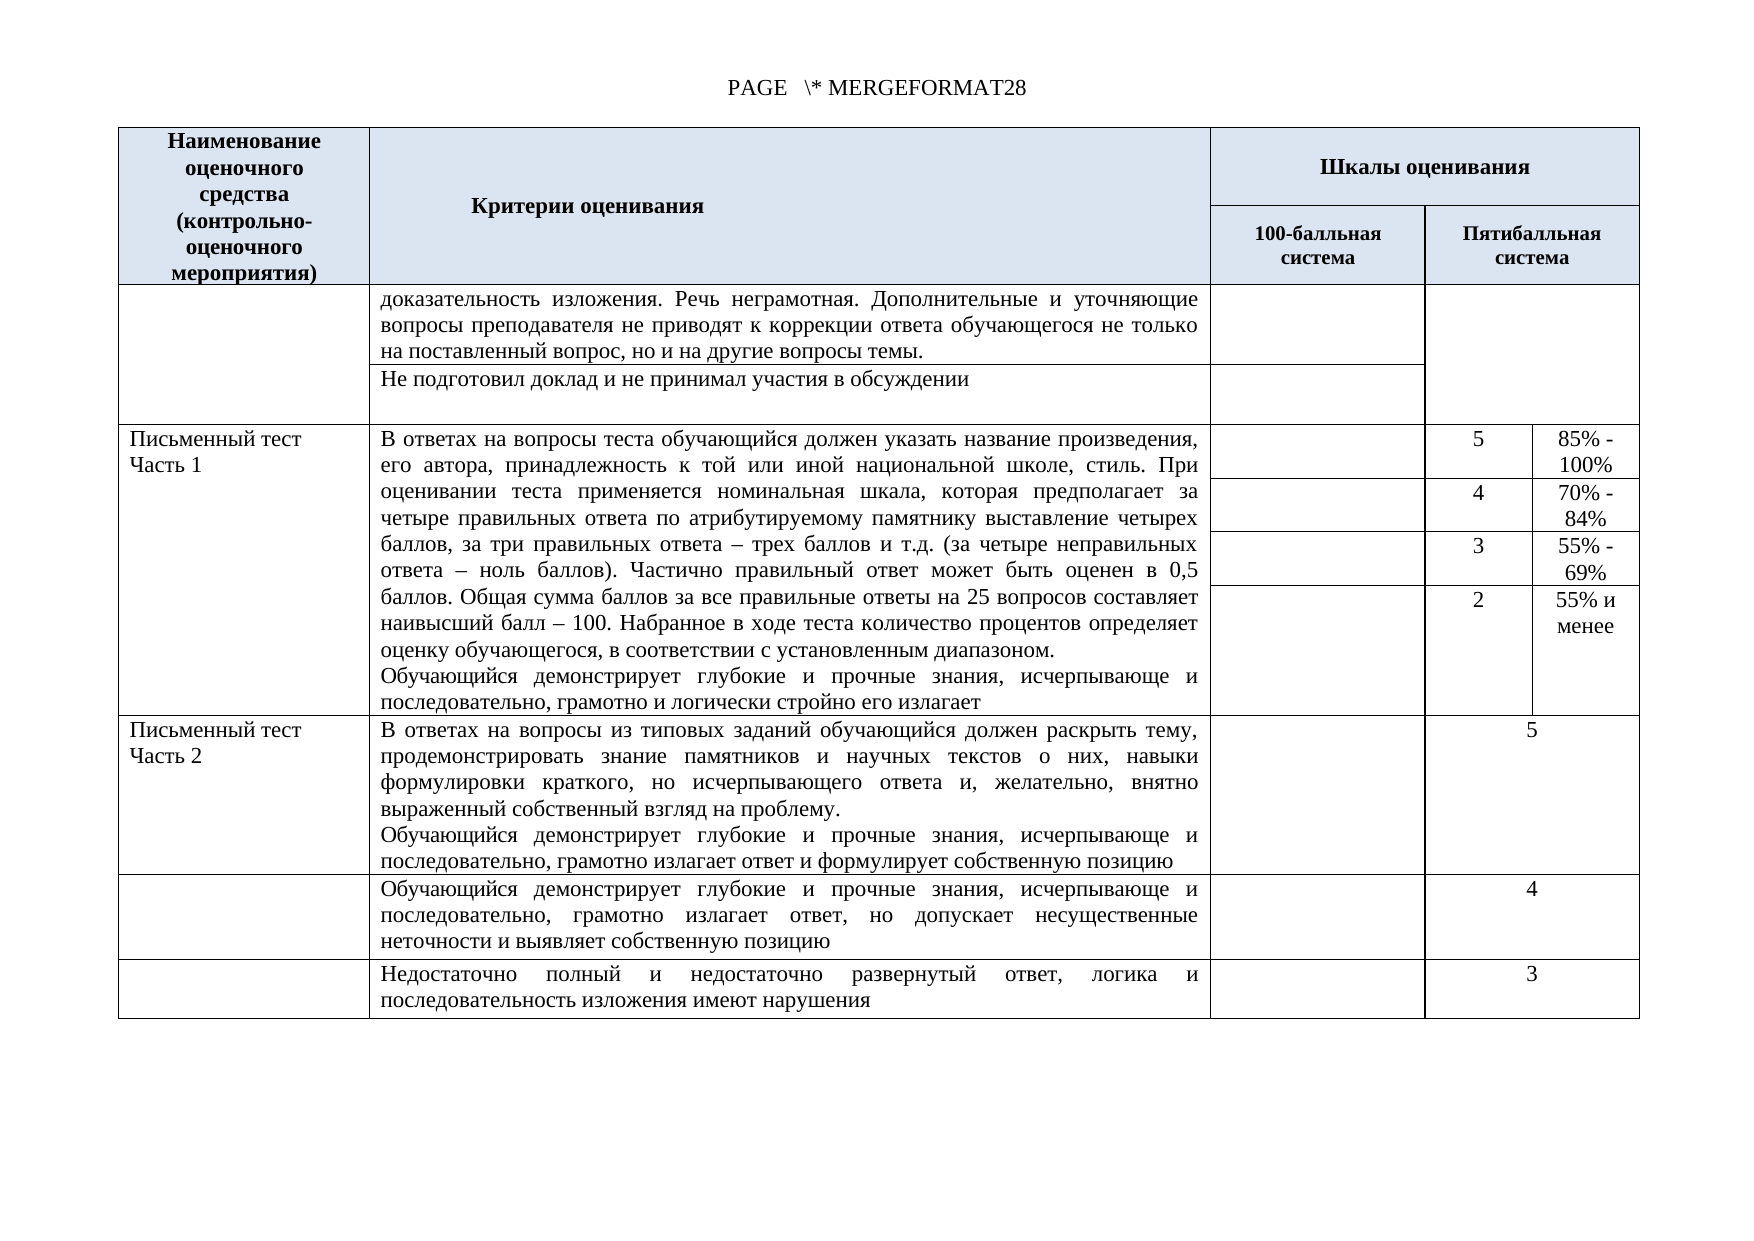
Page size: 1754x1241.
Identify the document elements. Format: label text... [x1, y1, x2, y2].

table_cell 2 [1426, 586, 1532, 715]
table_cell [1211, 425, 1424, 477]
table_cell 100-балльная система [1211, 206, 1424, 284]
table_cell В ответах на вопросы теста обучающийся должен указать название произведения, его автора, принадлежность к той или иной национальной школе, стиль. При оценивании теста применяется номинальная шкала, которая предполагает за четыре правильных ответа по атрибутируемому памятнику выставление четырех баллов, за три правильных ответа – трех баллов и т.д. (за четыре неправильных ответа – ноль баллов). Частично правильный ответ может быть оценен в 0,5 баллов. Общая сумма баллов за все правильные ответы на 25 вопросов составляет наивысший балл – 100. Набранное в ходе теста количество процентов определяет оценку обучающегося, в соответствии с установленным диапазоном. Обучающийся демонстрирует глубокие и прочные знания, исчерпывающе и последовательно, грамотно и логически стройно его излагает [370, 425, 1210, 715]
table_cell 5 [1426, 425, 1532, 477]
table_cell [1211, 285, 1424, 364]
table_cell [1211, 532, 1424, 585]
table_cell [1211, 875, 1424, 959]
table_cell 55% - 69% [1533, 532, 1639, 585]
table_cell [370, 285, 1210, 364]
table_header Шкалы оценивания [1211, 128, 1639, 205]
table_header Наименование оценочного средства (контрольно-оценочного мероприятия) [119, 128, 369, 284]
table_cell 70% - 84% [1533, 479, 1639, 531]
table_cell [119, 960, 369, 1017]
table_cell Пятибалльная система [1426, 206, 1639, 284]
table_cell 4 [1426, 875, 1639, 959]
table_cell В ответах на вопросы из типовых заданий обучающийся должен раскрыть тему, продемонстрировать знание памятников и научных текстов о них, навыки формулировки краткого, но исчерпывающего ответа и, желательно, внятно выраженный собственный взгляд на проблему. Обучающийся демонстрирует глубокие и прочные знания, исчерпывающе и последовательно, грамотно излагает ответ и формулирует собственную позицию [370, 716, 1210, 874]
table_cell 3 [1426, 532, 1532, 585]
table_cell [1211, 365, 1424, 424]
table_cell [1211, 586, 1424, 715]
table_cell 85% - 100% [1533, 425, 1639, 477]
table_cell Письменный тест Часть 1 [119, 425, 369, 715]
table_cell 4 [1426, 479, 1532, 531]
table_cell Письменный тест Часть 2 [119, 716, 369, 874]
table_header Критерии оценивания [370, 128, 1210, 284]
table_cell Обучающийся демонстрирует глубокие и прочные знания, исчерпывающе и последовательно, грамотно излагает ответ, но допускает несущественные неточности и выявляет собственную позицию [370, 875, 1210, 959]
table_cell 5 [1426, 716, 1639, 874]
table_cell [1211, 479, 1424, 531]
table_cell 2 [1426, 285, 1639, 424]
table_cell [1211, 716, 1424, 874]
table_cell Недостаточно полный и недостаточно развернутый ответ, логика и последовательность изложения имеют нарушения [370, 960, 1210, 1017]
table_cell Не подготовил доклад и не принимал участия в обсуждении [370, 365, 1210, 424]
table_cell 3 [1426, 960, 1639, 1017]
table_cell [119, 875, 369, 959]
table_cell 55% и менее [1533, 586, 1639, 715]
table_cell [1211, 960, 1424, 1017]
